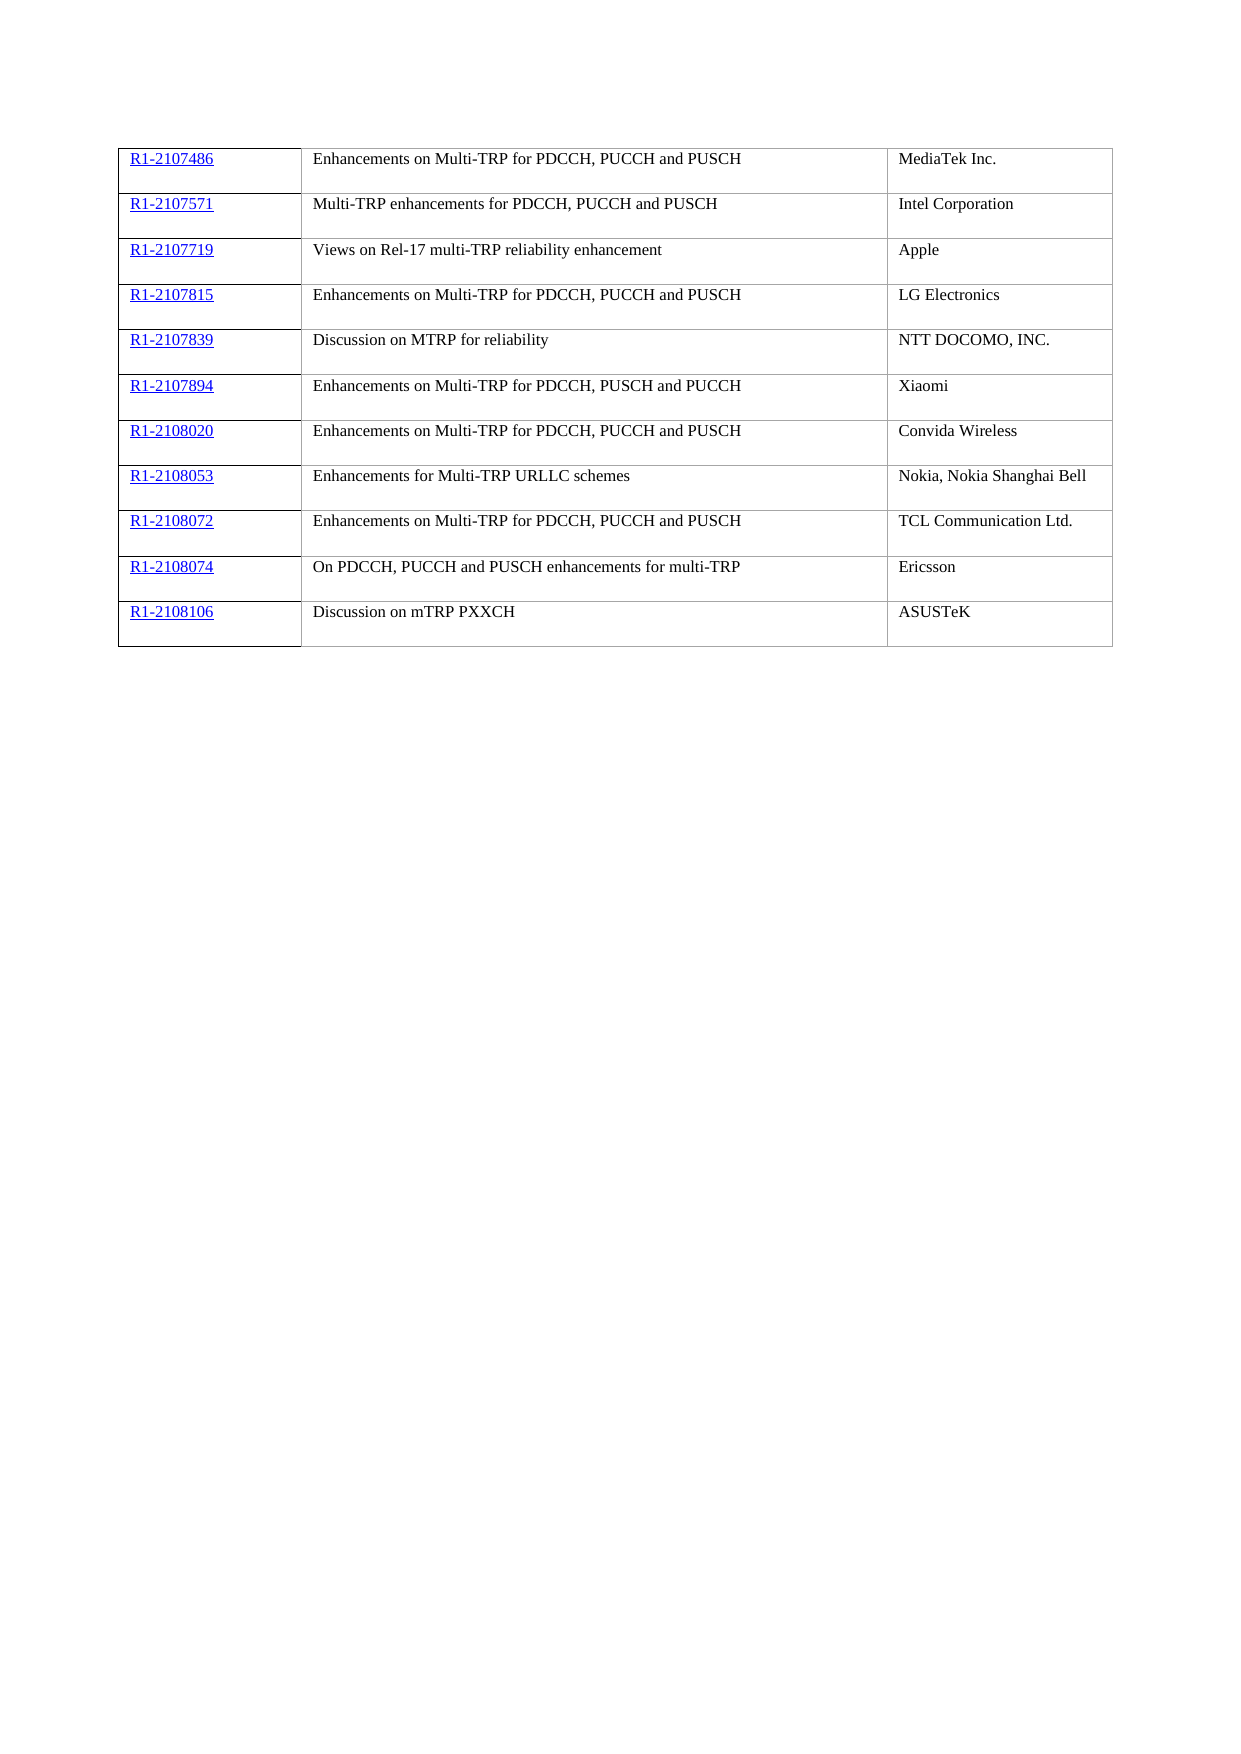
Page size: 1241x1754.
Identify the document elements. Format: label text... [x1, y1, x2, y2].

table_cell Apple [888, 239, 1112, 284]
table_cell R1-2107815 [119, 285, 301, 329]
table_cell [302, 149, 887, 193]
table_cell Discussion on MTRP for reliability [302, 330, 887, 374]
table_cell LG Electronics [888, 285, 1112, 329]
table_cell R1-2107839 [119, 330, 301, 374]
table_cell R1-2108072 [119, 511, 301, 556]
table_cell R1-2108020 [119, 421, 301, 465]
table_cell Views on Rel-17 multi-TRP reliability enhancement [302, 239, 887, 284]
table_cell Enhancements for Multi-TRP URLLC schemes [302, 466, 887, 510]
table_cell Enhancements on Multi-TRP for PDCCH, PUCCH and PUSCH [302, 421, 887, 465]
table_cell R1-2107571 [119, 194, 301, 238]
table_cell R1-2108053 [119, 466, 301, 510]
table_cell Nokia, Nokia Shanghai Bell [888, 466, 1112, 510]
table_cell Enhancements on Multi-TRP for PDCCH, PUCCH and PUSCH [302, 285, 887, 329]
table_cell MediaTek Inc. [888, 149, 1112, 193]
table_cell On PDCCH, PUCCH and PUSCH enhancements for multi-TRP [302, 557, 887, 601]
table_cell R1-2108106 [119, 602, 301, 646]
table_cell R1-2107894 [119, 375, 301, 419]
table_cell Convida Wireless [888, 421, 1112, 465]
table_cell Enhancements on Multi-TRP for PDCCH, PUSCH and PUCCH [302, 375, 887, 419]
table_cell TCL Communication Ltd. [888, 511, 1112, 556]
table_cell Intel Corporation [888, 194, 1112, 238]
table_cell Enhancements on Multi-TRP for PDCCH, PUCCH and PUSCH [302, 511, 887, 556]
table_cell Xiaomi [888, 375, 1112, 419]
table_cell Ericsson [888, 557, 1112, 601]
table_cell Multi-TRP enhancements for PDCCH, PUCCH and PUSCH [302, 194, 887, 238]
table_cell R1-2108074 [119, 557, 301, 601]
table_cell ASUSTeK [888, 602, 1112, 646]
table_cell R1-2107719 [119, 239, 301, 284]
table_cell R1-2107486 [119, 149, 301, 193]
table_cell Discussion on mTRP PXXCH [302, 602, 887, 646]
table_cell NTT DOCOMO, INC. [888, 330, 1112, 374]
